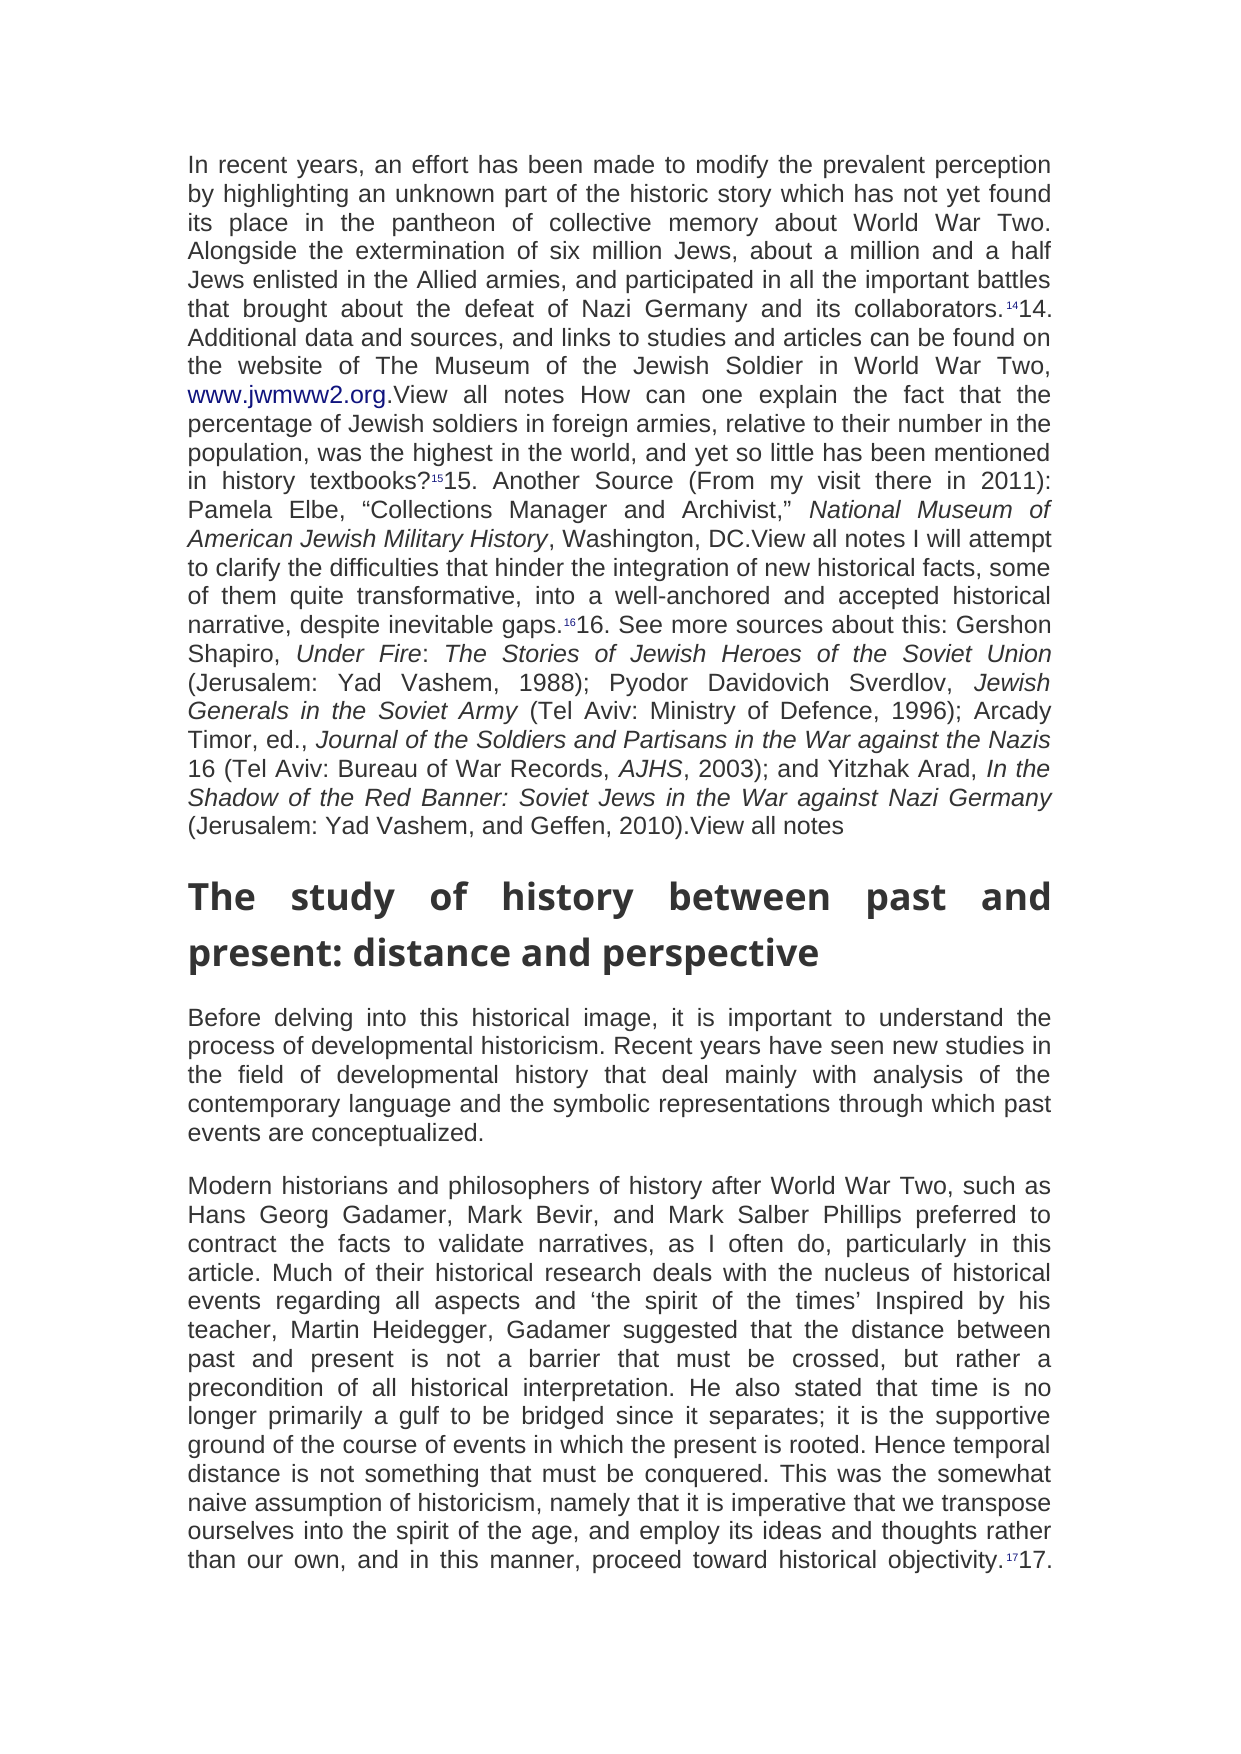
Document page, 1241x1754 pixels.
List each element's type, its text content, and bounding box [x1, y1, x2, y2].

text In recent years, an effort has been made to modify the prevalent perception by highlighting an unknown part of the historic story which has not yet found its place in the pantheon of collective memory about World War Two. Alongside the extermination of six million Jews, about a million and a half Jews enlisted in the Allied armies, and participated in all the important battles that brought about the defeat of Nazi Germany and its collaborators.1414. Additional data and sources, and links to studies and articles can be found on the website of The Museum of the Jewish Soldier in World War Two, www.jwmww2.org.View all notes How can one explain the fact that the percentage of Jewish soldiers in foreign armies, relative to their number in the population, was the highest in the world, and yet so little has been mentioned in history textbooks?1515. Another Source (From my visit there in 2011): Pamela Elbe, “Collections Manager and Archivist,” National Museum of American Jewish Military History, Washington, DC.View all notes I will attempt to clarify the difficulties that hinder the integration of new historical facts, some of them quite transformative, into a well-anchored and accepted historical narrative, despite inevitable gaps.1616. See more sources about this: Gershon Shapiro, Under Fire: The Stories of Jewish Heroes of the Soviet Union (Jerusalem: Yad Vashem, 1988); Pyodor Davidovich Sverdlov, Jewish Generals in the Soviet Army (Tel Aviv: Ministry of Defence, 1996); Arcady Timor, ed., Journal of the Soldiers and Partisans in the War against the Nazis 16 (Tel Aviv: Bureau of War Records, AJHS, 2003); and Yitzhak Arad, In the Shadow of the Red Banner: Soviet Jews in the War against Nazi Germany (Jerusalem: Yad Vashem, and Geffen, 2010).View all notes [187, 150, 1053, 840]
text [187, 1171, 1053, 1574]
text Before delving into this historical image, it is important to understand the process of developmental historicism. Recent years have seen new studies in the field of developmental history that deal mainly with analysis of the contemporary language and the symbolic representations through which past events are conceptualized. [187, 1002, 1053, 1146]
text The study of history between past and present: distance and perspective [187, 865, 1053, 977]
